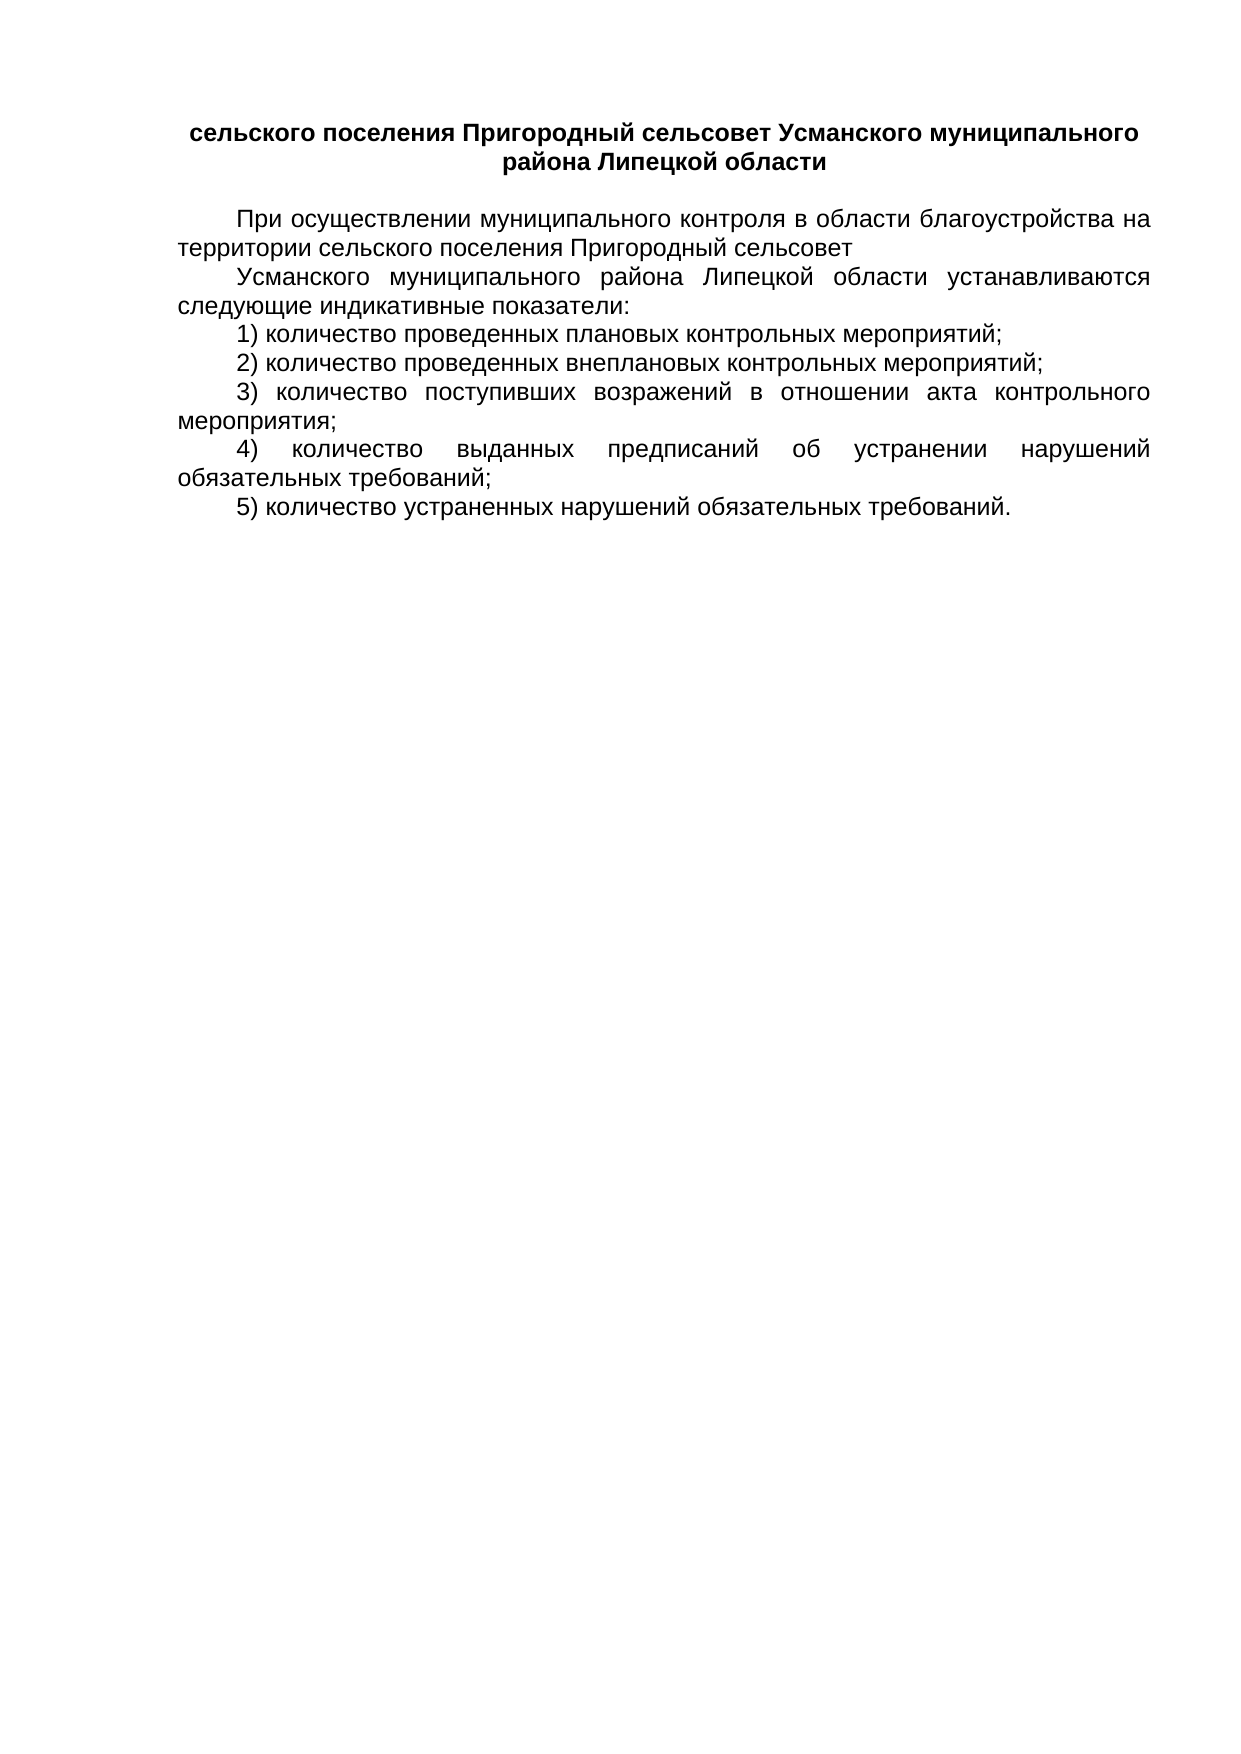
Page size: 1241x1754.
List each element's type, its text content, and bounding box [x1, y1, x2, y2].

text 5) количество устраненных нарушений обязательных требований. [177, 492, 1152, 521]
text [177, 118, 1152, 176]
text 2) количество проведенных внеплановых контрольных мероприятий; [177, 348, 1152, 377]
text При осуществлении муниципального контроля в области благоустройства на территории сельского поселения Пригородный сельсовет [177, 204, 1152, 262]
text 4) количество выданных предписаний об устранении нарушений обязательных требований; [177, 434, 1152, 492]
text 3) количество поступивших возражений в отношении акта контрольного мероприятия; [177, 377, 1152, 434]
text 1) количество проведенных плановых контрольных мероприятий; [177, 319, 1152, 348]
text Усманского муниципального района Липецкой области устанавливаются следующие индикативные показатели: [177, 262, 1152, 319]
